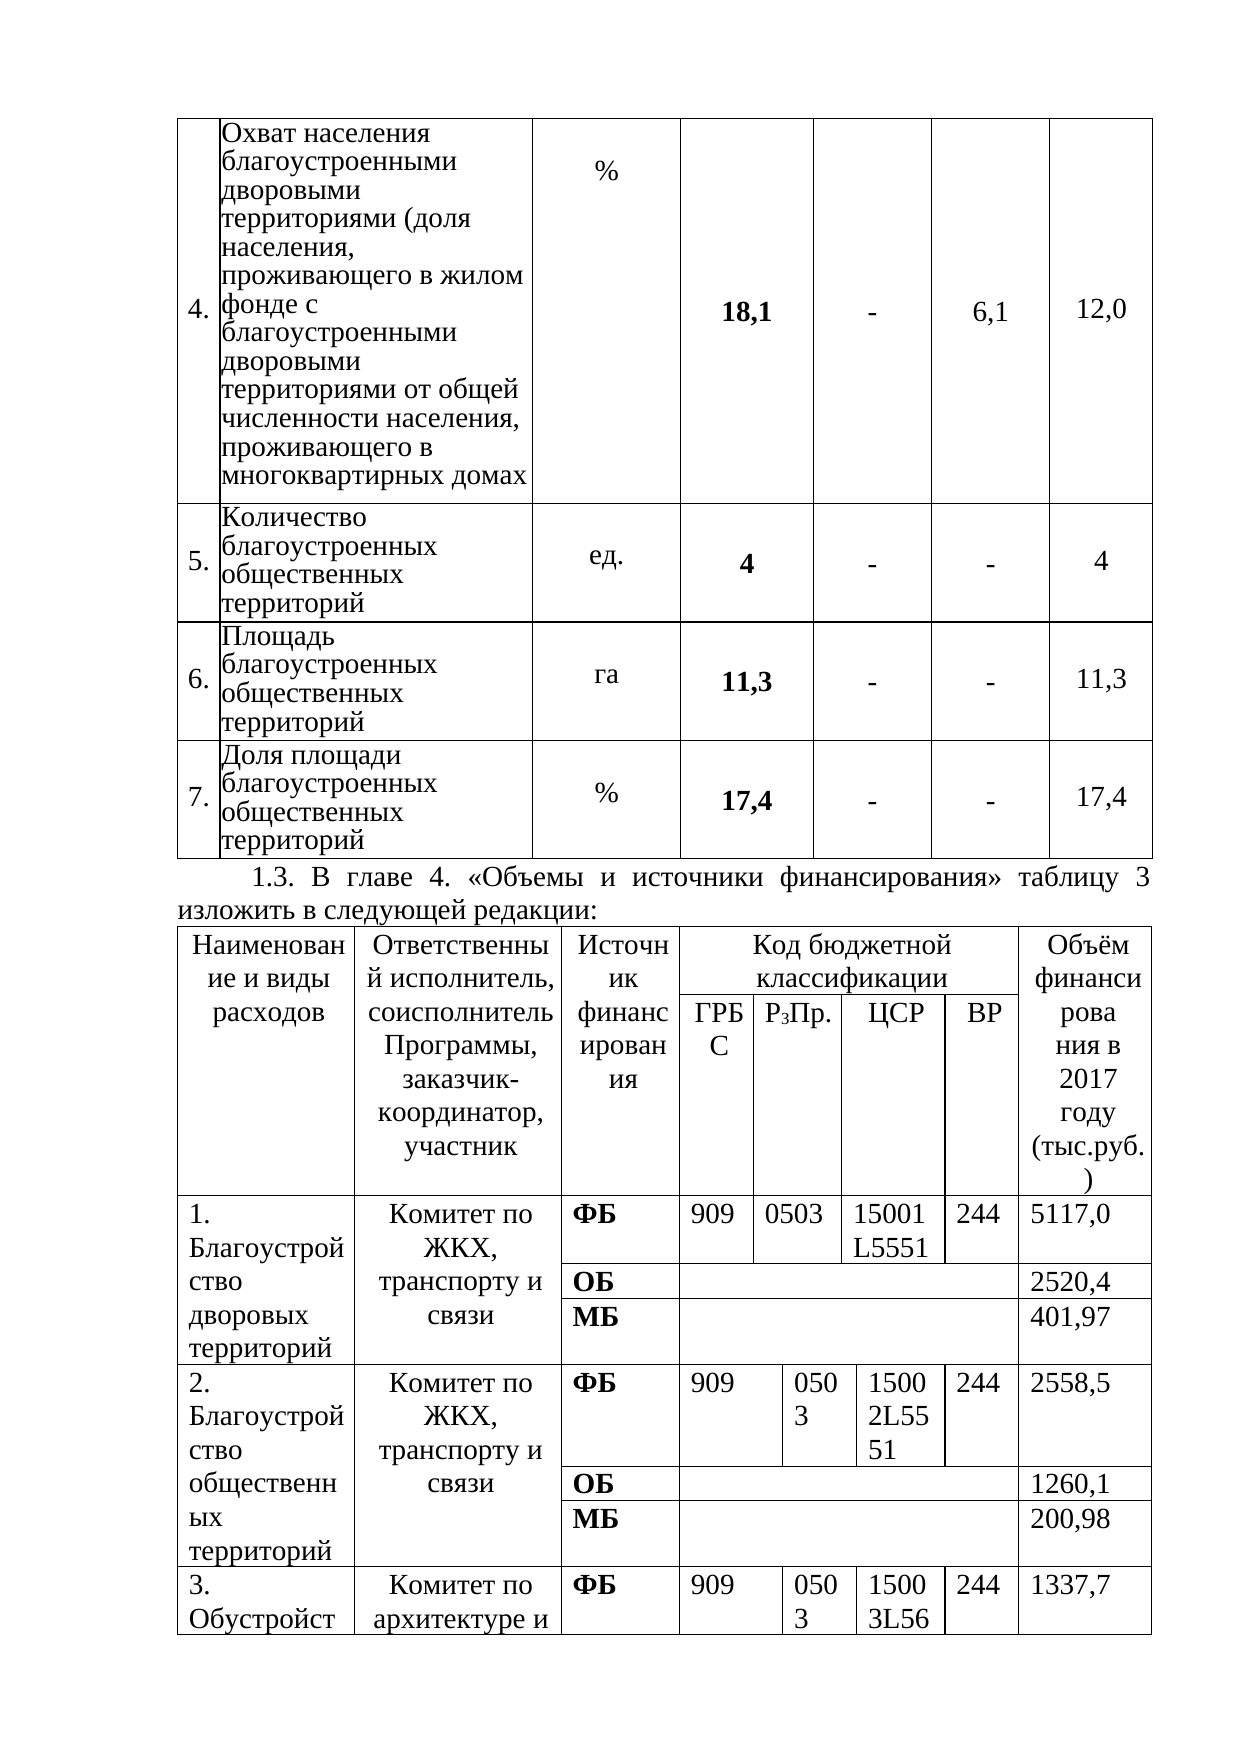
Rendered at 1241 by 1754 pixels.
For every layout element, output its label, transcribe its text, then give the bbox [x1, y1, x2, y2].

table_cell ЦСР [842, 995, 944, 1195]
table_cell 11,3 [681, 623, 813, 740]
table_cell Доля площади благоустроенных общественных территорий [221, 741, 532, 858]
table_cell Комитет по ЖКХ, транспорту и связи [355, 1196, 561, 1364]
table_cell 244 [946, 1196, 1018, 1263]
table_cell ФБ [562, 1196, 679, 1263]
table_cell 909 [680, 1567, 782, 1634]
table_cell 17,4 [1050, 741, 1152, 858]
table_header Наименование и виды расходов [178, 927, 354, 1195]
text 1.3. В главе 4. «Объемы и источники финансирования» таблицу 3 изложить в следующей редакции: [177, 859, 1152, 926]
table_cell 7. [178, 741, 219, 858]
table_cell 4. [178, 119, 219, 503]
table_cell ФБ [562, 1567, 679, 1634]
table_cell 2. Благоустройство общественных территорий [178, 1365, 354, 1566]
table_cell 12,0 [1050, 119, 1152, 503]
table_cell 2558,5 [1019, 1365, 1151, 1466]
table_cell ед. [533, 504, 680, 621]
table_cell [680, 1501, 1018, 1566]
table_cell 5. [178, 504, 219, 621]
table_cell 200,98 [1019, 1501, 1151, 1566]
table_cell 6. [178, 623, 219, 740]
table_cell 1. Благоустройство дворовых территорий [178, 1196, 354, 1364]
table_cell ОБ [562, 1467, 679, 1500]
table_cell - [814, 741, 931, 858]
table_cell 11,3 [1050, 623, 1152, 740]
table_cell 1260,1 [1019, 1467, 1151, 1500]
table_cell % [533, 119, 680, 503]
table_cell Комитет по ЖКХ, транспорту и связи [355, 1365, 561, 1566]
table_cell 17,4 [681, 741, 813, 858]
table_cell 2520,4 [1019, 1264, 1151, 1298]
table_cell га [533, 623, 680, 740]
table_cell 909 [680, 1365, 782, 1466]
table_cell 0503 [783, 1365, 856, 1466]
table_cell [680, 1299, 1018, 1364]
table_cell - [814, 504, 931, 621]
table_cell - [932, 741, 1049, 858]
table_header Код бюджетной классификации [680, 927, 1018, 994]
table_cell 18,1 [681, 119, 813, 503]
table_cell ФБ [562, 1365, 679, 1466]
table_cell [680, 1467, 1018, 1500]
table_cell 401,97 [1019, 1299, 1151, 1364]
table_header Источник финансирования [562, 927, 679, 1195]
table_cell 4 [681, 504, 813, 621]
table_cell 244 [946, 1365, 1018, 1466]
table_cell Охват населения благоустроенными дворовыми территориями (доля населения, проживающего в жилом фонде с благоустроенными дворовыми территориями от общей численности населения, проживающего в многоквартирных домах [221, 119, 532, 503]
table_cell Площадь благоустроенных общественных территорий [221, 623, 532, 740]
table_cell 15001L5551 [842, 1196, 944, 1263]
table_cell 6,1 [932, 119, 1049, 503]
table_cell ГРБС [680, 995, 753, 1195]
table_cell ОБ [562, 1264, 679, 1298]
table_cell 0503 [783, 1567, 856, 1634]
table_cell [178, 1567, 354, 1634]
table_cell % [533, 741, 680, 858]
table_cell 0503 [754, 1196, 841, 1263]
table_cell 15002L5551 [857, 1365, 944, 1466]
table_cell - [814, 623, 931, 740]
table_cell - [932, 504, 1049, 621]
table_header Объём финансирова ния в 2017 году (тыс.руб.) [1019, 927, 1151, 1195]
table_header Ответственный исполнитель, соисполнитель Программы, заказчик-координатор, участник [355, 927, 561, 1195]
table_cell - [932, 623, 1049, 740]
table_cell - [814, 119, 931, 503]
table_cell РЗПр. [754, 995, 841, 1195]
table_cell МБ [562, 1299, 679, 1364]
table_cell ВР [946, 995, 1018, 1195]
table_cell [680, 1264, 1018, 1298]
table_cell МБ [562, 1501, 679, 1566]
table_cell 244 [946, 1567, 1018, 1634]
table_cell 909 [680, 1196, 753, 1263]
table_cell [355, 1567, 561, 1634]
table_cell 5117,0 [1019, 1196, 1151, 1263]
table_cell Количество благоустроенных общественных территорий [221, 504, 532, 621]
table_cell 4 [1050, 504, 1152, 621]
table_cell 1337,7 [1019, 1567, 1151, 1634]
table_cell 15003L5601 [857, 1567, 944, 1634]
